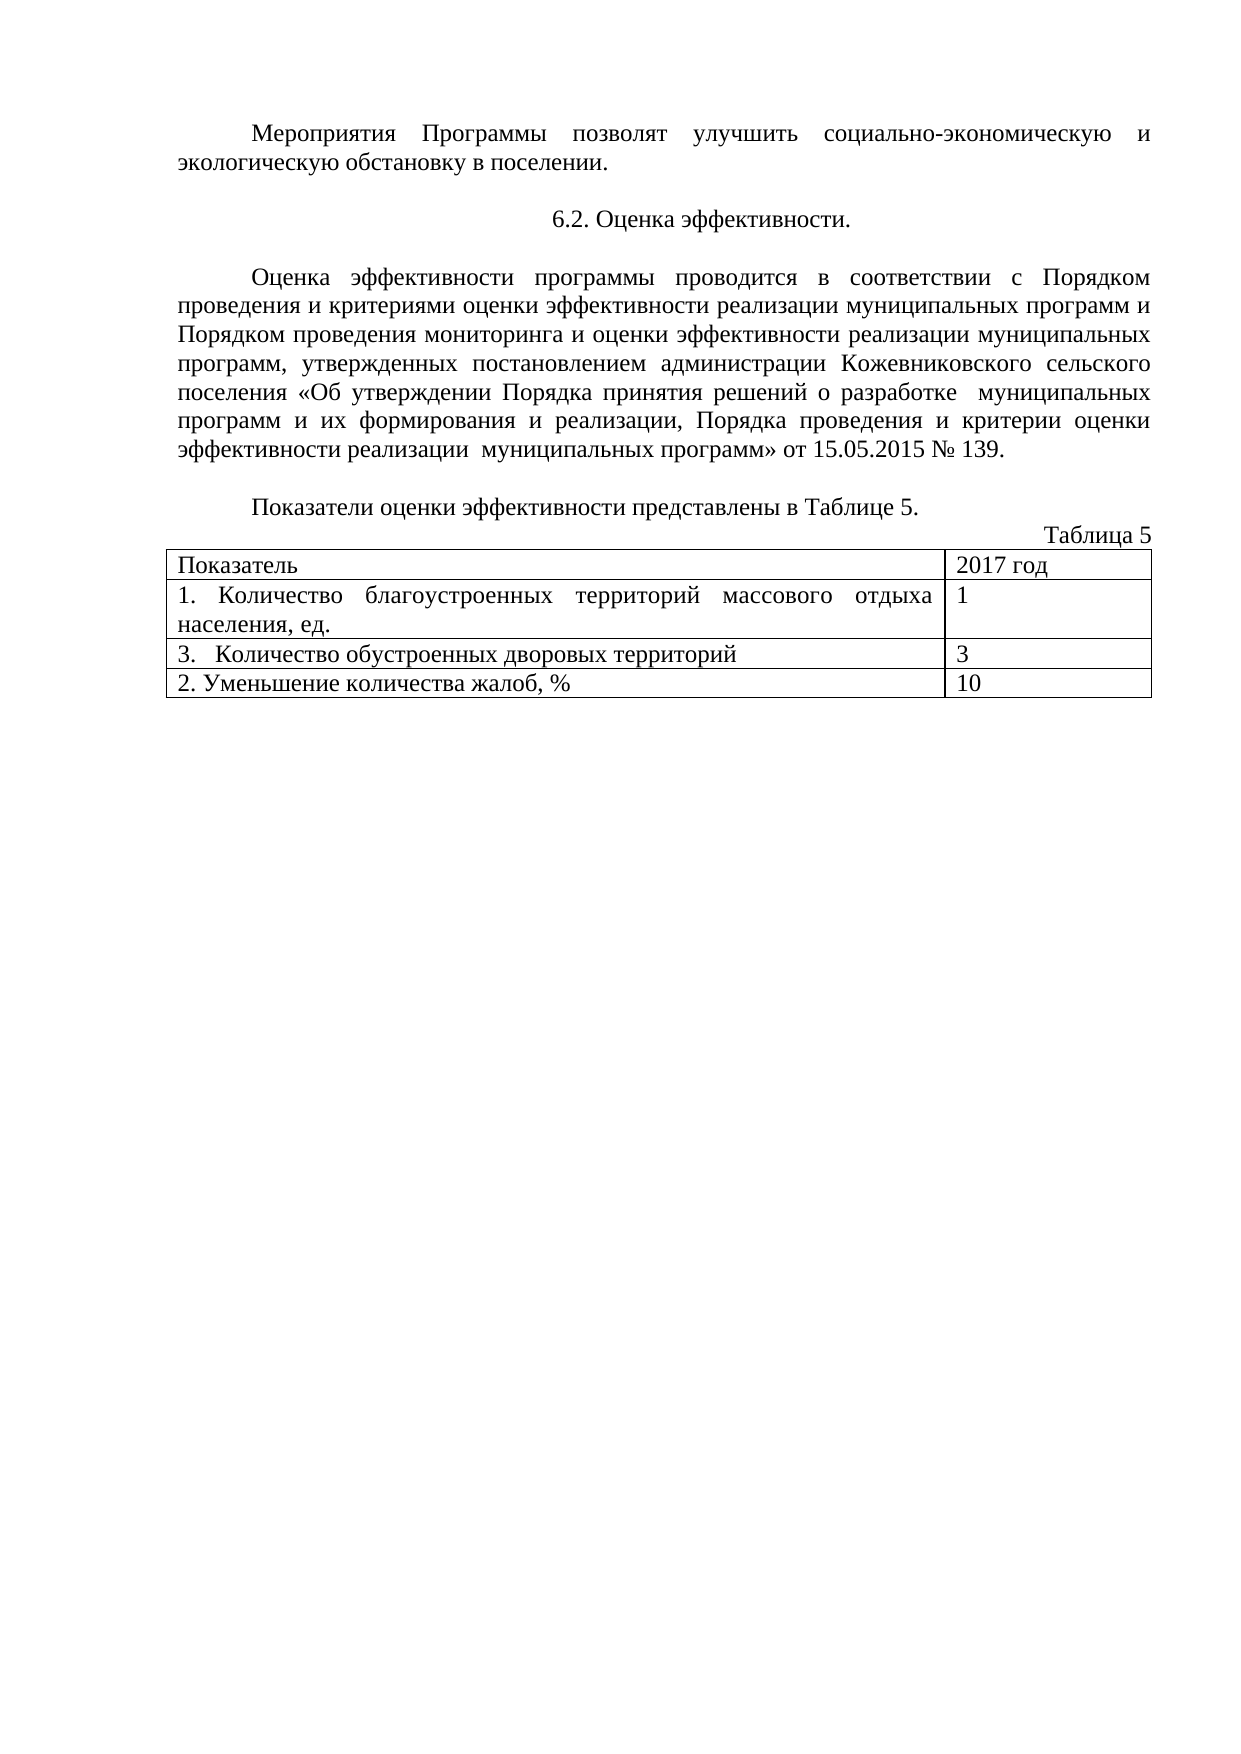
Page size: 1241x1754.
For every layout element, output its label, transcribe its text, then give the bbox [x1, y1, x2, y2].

table_header 2017 год [946, 550, 1151, 579]
table_cell 3 [946, 639, 1151, 667]
text 6.2. Оценка эффективности. [177, 204, 1152, 233]
table_cell Количество обустроенных дворовых территорий [167, 639, 944, 667]
title Таблица 5 [177, 521, 1152, 549]
table_cell 10 [946, 669, 1151, 697]
table_cell 1 [946, 580, 1151, 638]
table_cell 1. Количество благоустроенных территорий массового отдыха населения, ед. [167, 580, 944, 638]
table_header Показатель [167, 550, 944, 579]
title Показатели оценки эффективности представлены в Таблице 5. [177, 492, 1152, 521]
text Мероприятия Программы позволят улучшить социально-экономическую и экологическую обстановку в поселении. [177, 118, 1152, 176]
title Оценка эффективности программы проводится в соответствии с Порядком проведения и критериями оценки эффективности реализации муниципальных программ и Порядком проведения мониторинга и оценки эффективности реализации муниципальных программ, утвержденных постановлением администрации Кожевниковского сельского поселения «Об утверждении Порядка принятия решений о разработке муниципальных программ и их формирования и реализации, Порядка проведения и критерии оценки эффективности реализации муниципальных программ» от 15.05.2015 № 139. [177, 262, 1152, 463]
table_cell 2. Уменьшение количества жалоб, % [167, 669, 944, 697]
